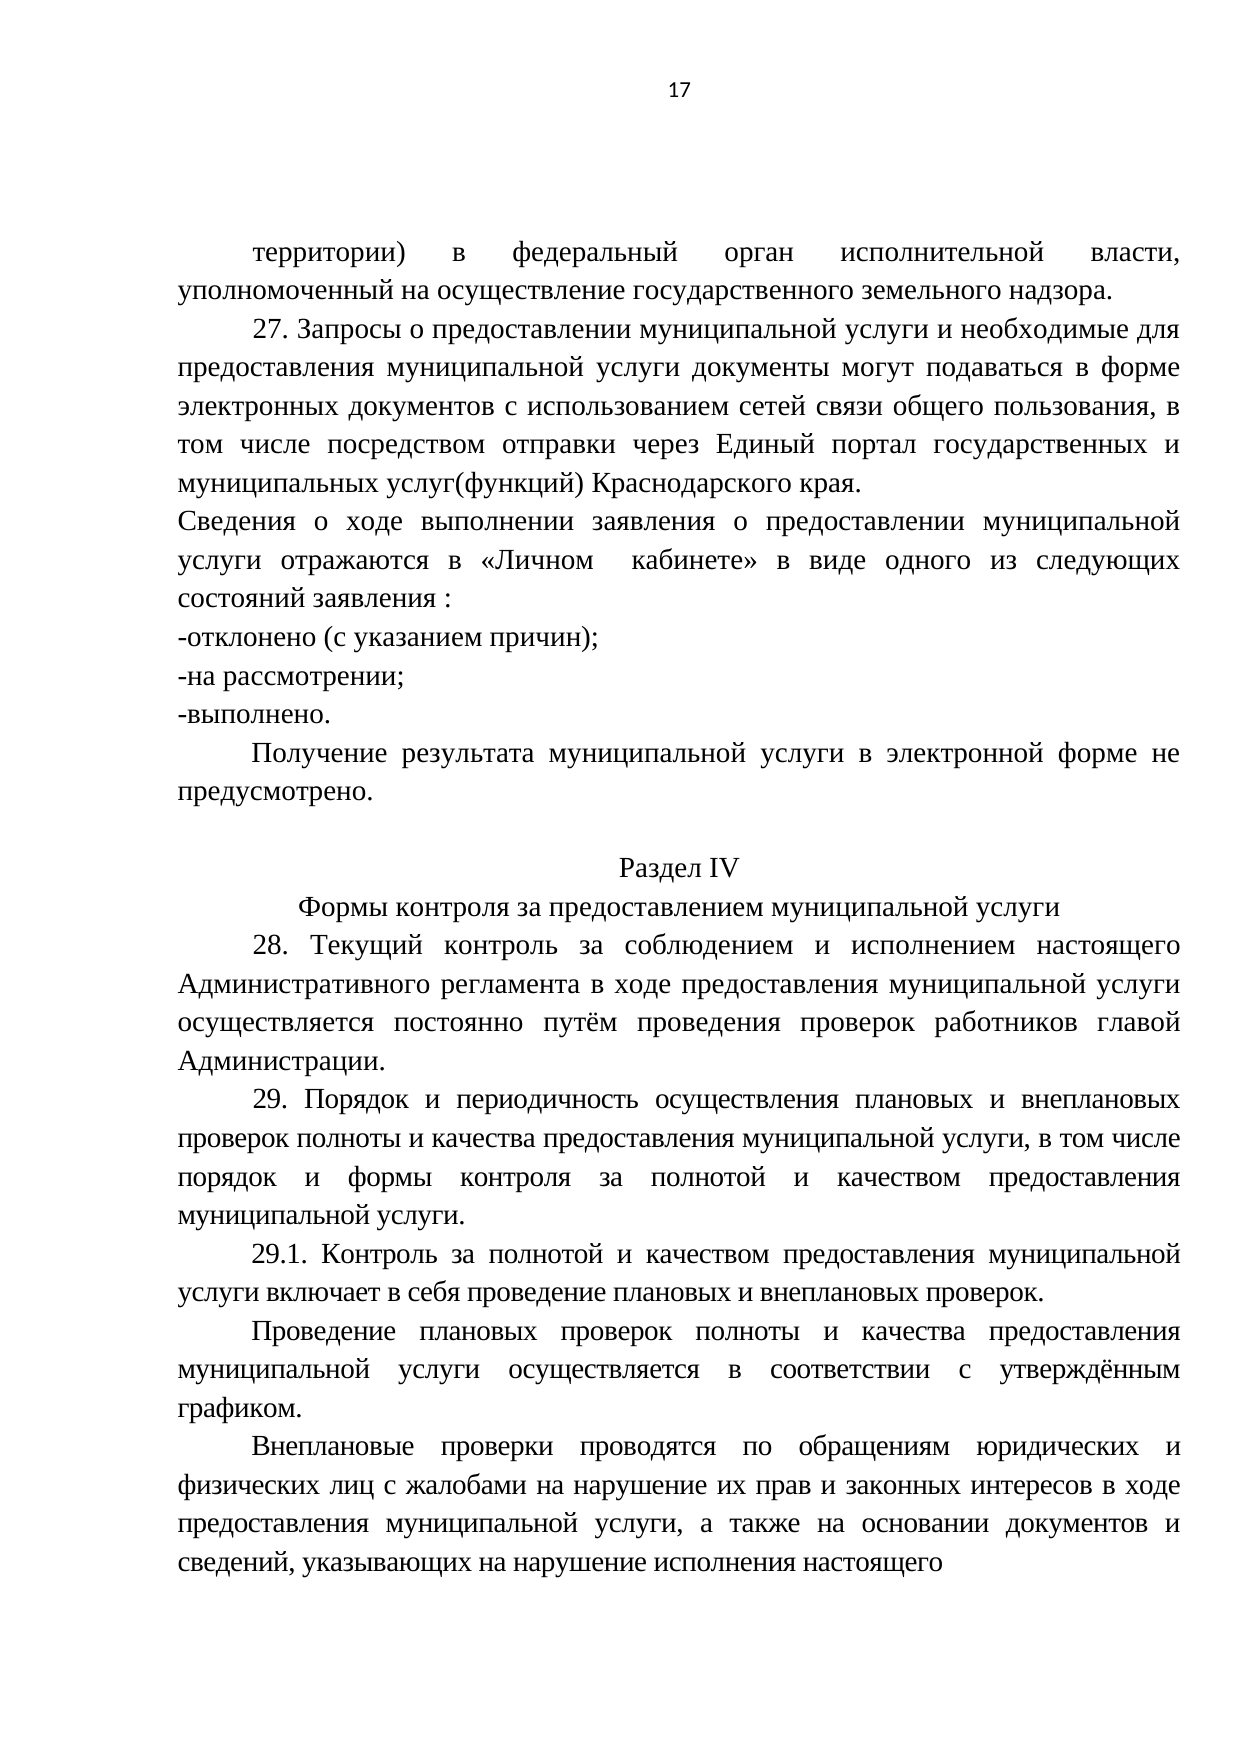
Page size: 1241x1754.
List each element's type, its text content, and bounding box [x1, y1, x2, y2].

text -выполнено. [177, 696, 1181, 730]
text Формы контроля за предоставлением муниципальной услуги [177, 889, 1181, 922]
text Раздел IV [177, 850, 1181, 884]
text 28. Текущий контроль за соблюдением и исполнением настоящего Административного регламента в ходе предоставления муниципальной услуги осуществляется постоянно путём проведения проверок работников главой Администрации. [177, 927, 1181, 1077]
text 29. Порядок и периодичность осуществления плановых и внеплановых проверок полноты и качества предоставления муниципальной услуги, в том числе порядок и формы контроля за полнотой и качеством предоставления муниципальной услуги. [177, 1082, 1181, 1231]
text Получение результата муниципальной услуги в электронной форме не предусмотрено. [177, 735, 1181, 807]
text Сведения о ходе выполнении заявления о предоставлении муниципальной услуги отражаются в «Личном кабинете» в виде одного из следующих состояний заявления : [177, 503, 1181, 614]
text 29.1. Контроль за полнотой и качеством предоставления муниципальной услуги включает в себя проведение плановых и внеплановых проверок. [177, 1236, 1181, 1308]
text Проведение плановых проверок полноты и качества предоставления муниципальной услуги осуществляется в соответствии с утверждённым графиком. [177, 1313, 1181, 1423]
text Внеплановые проверки проводятся по обращениям юридических и физических лиц с жалобами на нарушение их прав и законных интересов в ходе предоставления муниципальной услуги, а также на основании документов и сведений, указывающих на нарушение исполнения настоящего [177, 1428, 1181, 1578]
text -отклонено (с указанием причин); [177, 619, 1181, 653]
text 27. Запросы о предоставлении муниципальной услуги и необходимые для предоставления муниципальной услуги документы могут подаваться в форме электронных документов с использованием сетей связи общего пользования, в том числе посредством отправки через Единый портал государственных и муниципальных услуг(функций) Краснодарского края. [177, 311, 1181, 498]
text -на рассмотрении; [177, 658, 1181, 691]
text территории) в федеральный орган исполнительной власти, уполномоченный на осуществление государственного земельного надзора. [177, 234, 1181, 306]
